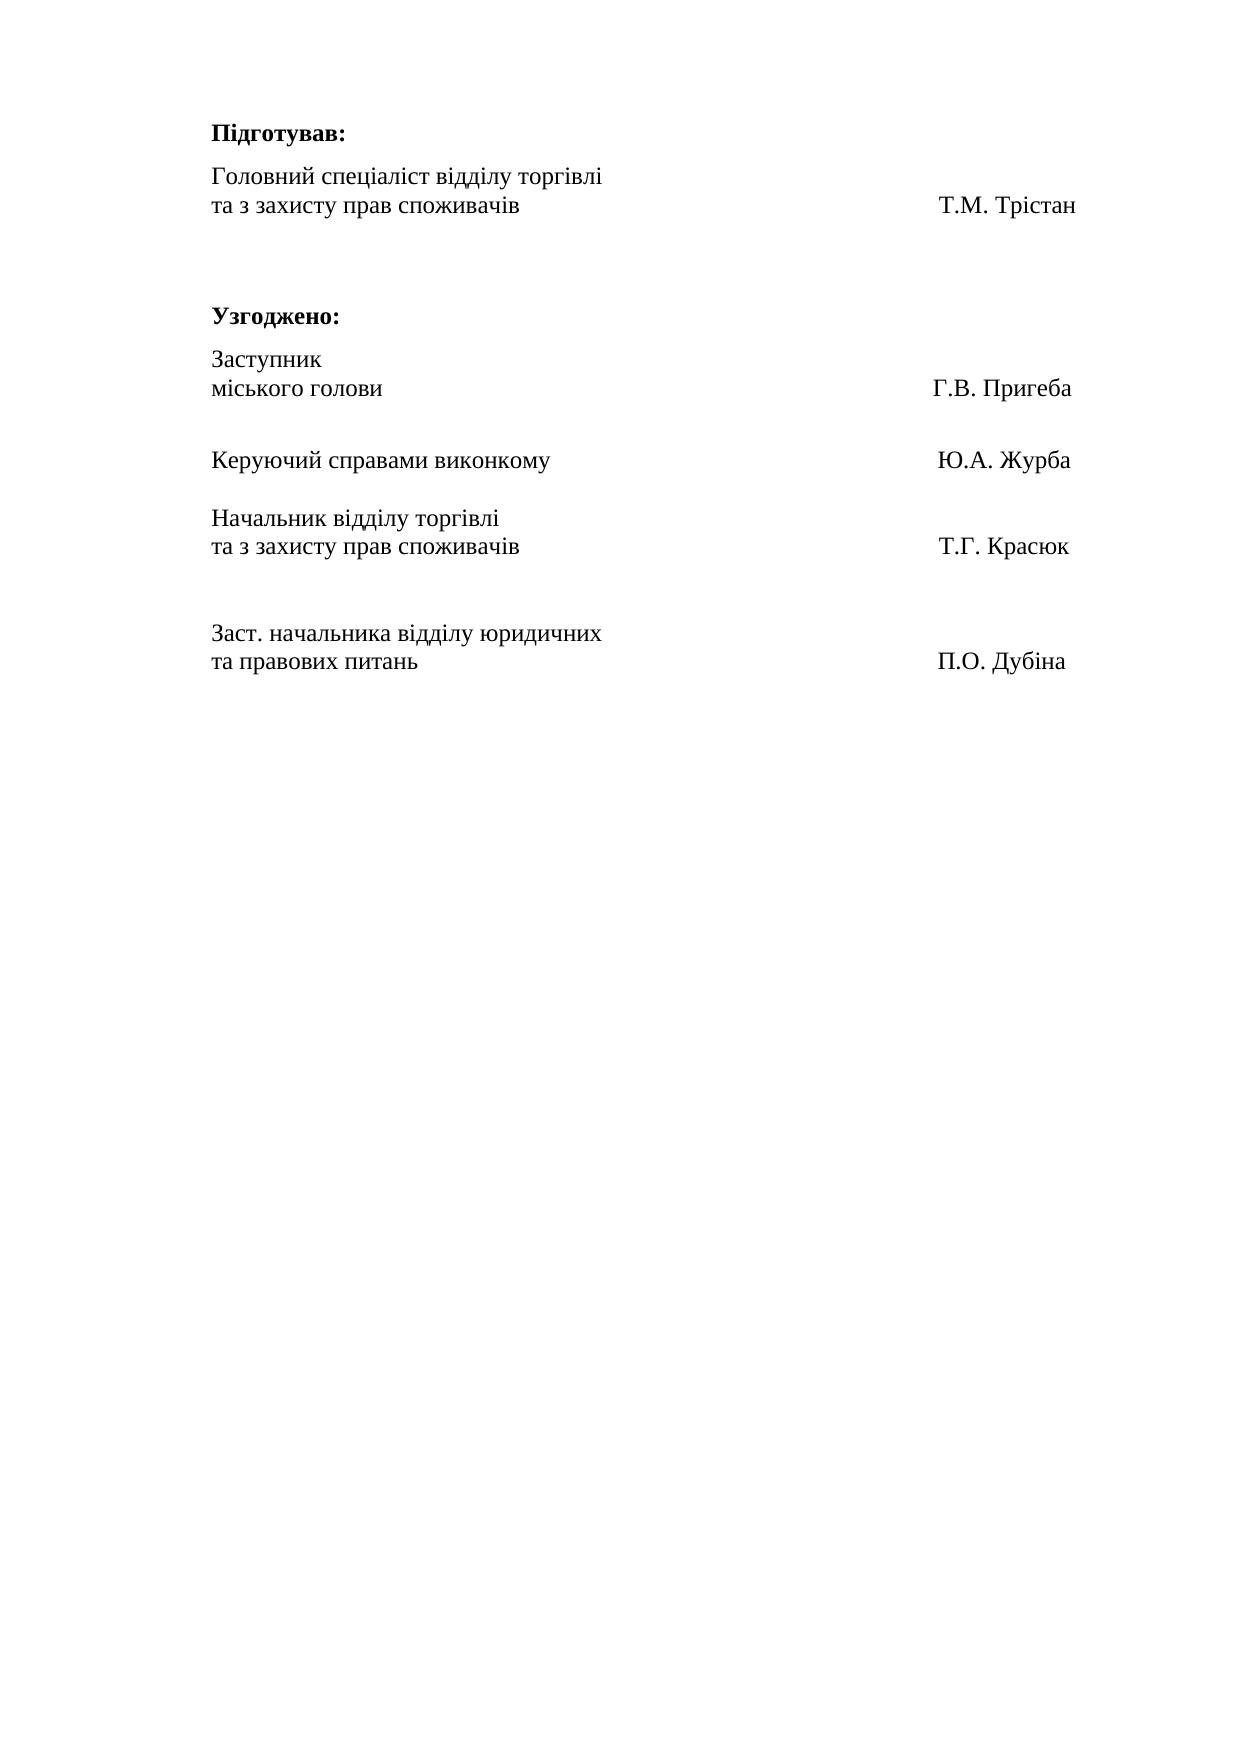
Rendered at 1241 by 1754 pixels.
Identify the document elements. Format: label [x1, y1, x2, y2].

table_cell [177, 118, 1240, 866]
